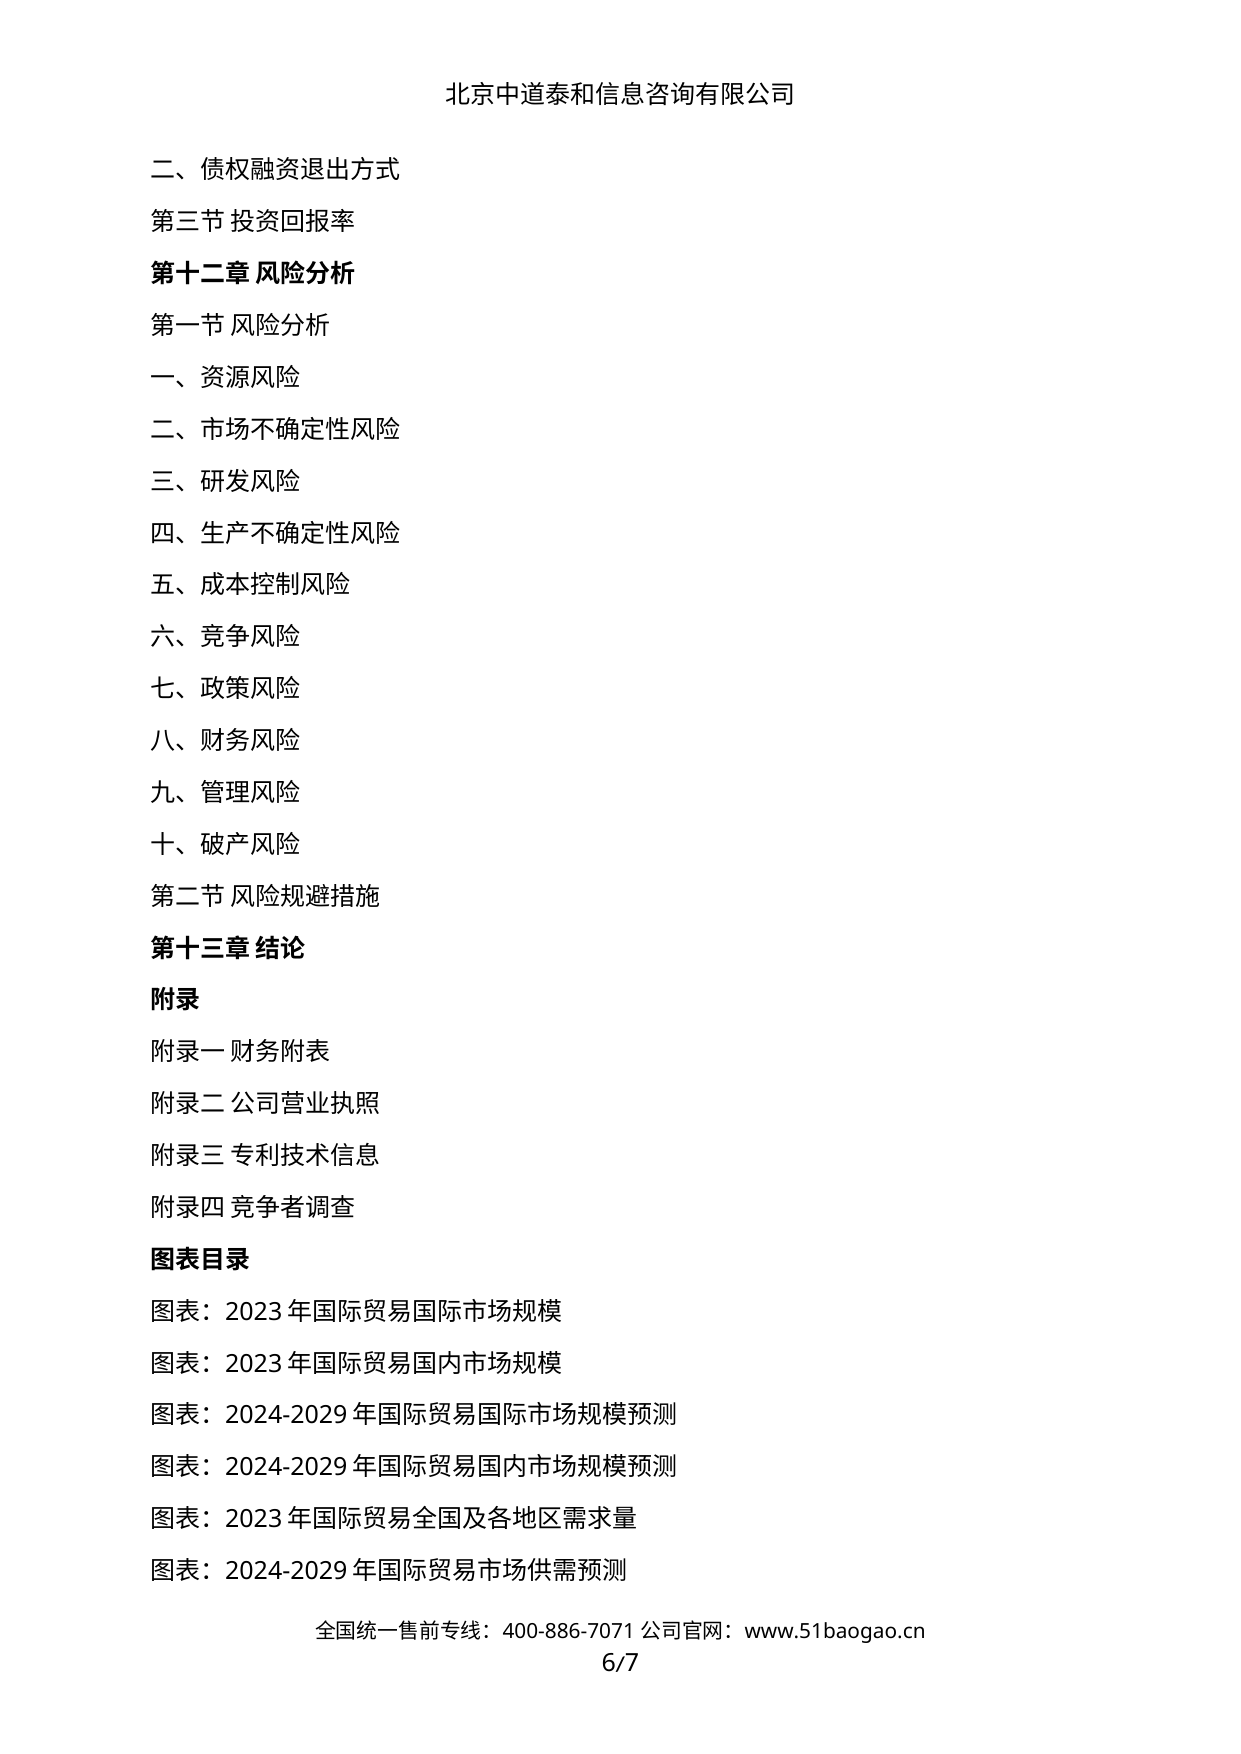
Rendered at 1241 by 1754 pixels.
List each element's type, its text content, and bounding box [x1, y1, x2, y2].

text 五、成本控制风险 [150, 565, 1090, 601]
text 八、财务风险 [150, 721, 1090, 757]
text 十、破产风险 [150, 824, 1090, 861]
text 四、生产不确定性风险 [150, 513, 1090, 549]
text 附录三 专利技术信息 [150, 1136, 1090, 1172]
text 图表：2023年国际贸易国际市场规模 [150, 1291, 1090, 1327]
text 二、市场不确定性风险 [150, 409, 1090, 446]
text 六、竞争风险 [150, 617, 1090, 653]
text 附录二 公司营业执照 [150, 1084, 1090, 1120]
text 图表：2024-2029年国际贸易国际市场规模预测 [150, 1395, 1090, 1431]
text 九、管理风险 [150, 772, 1090, 809]
text 图表：2023年国际贸易全国及各地区需求量 [150, 1499, 1090, 1535]
text 第二节 风险规避措施 [150, 876, 1090, 912]
text 二、债权融资退出方式 [150, 150, 1090, 186]
text 一、资源风险 [150, 357, 1090, 394]
text 附录一 财务附表 [150, 1032, 1090, 1068]
text 第一节 风险分析 [150, 306, 1090, 342]
text 七、政策风险 [150, 669, 1090, 705]
text 图表：2024-2029年国际贸易市场供需预测 [150, 1551, 1090, 1587]
text 第三节 投资回报率 [150, 202, 1090, 238]
text 三、研发风险 [150, 461, 1090, 497]
text 图表：2024-2029年国际贸易国内市场规模预测 [150, 1447, 1090, 1483]
text 图表：2023年国际贸易国内市场规模 [150, 1343, 1090, 1379]
text 附录四 竞争者调查 [150, 1187, 1090, 1224]
text 图表目录 [150, 1239, 1090, 1276]
text 第十二章 风险分析 [150, 254, 1090, 290]
text 第十三章 结论 [150, 928, 1090, 964]
text 附录 [150, 980, 1090, 1016]
